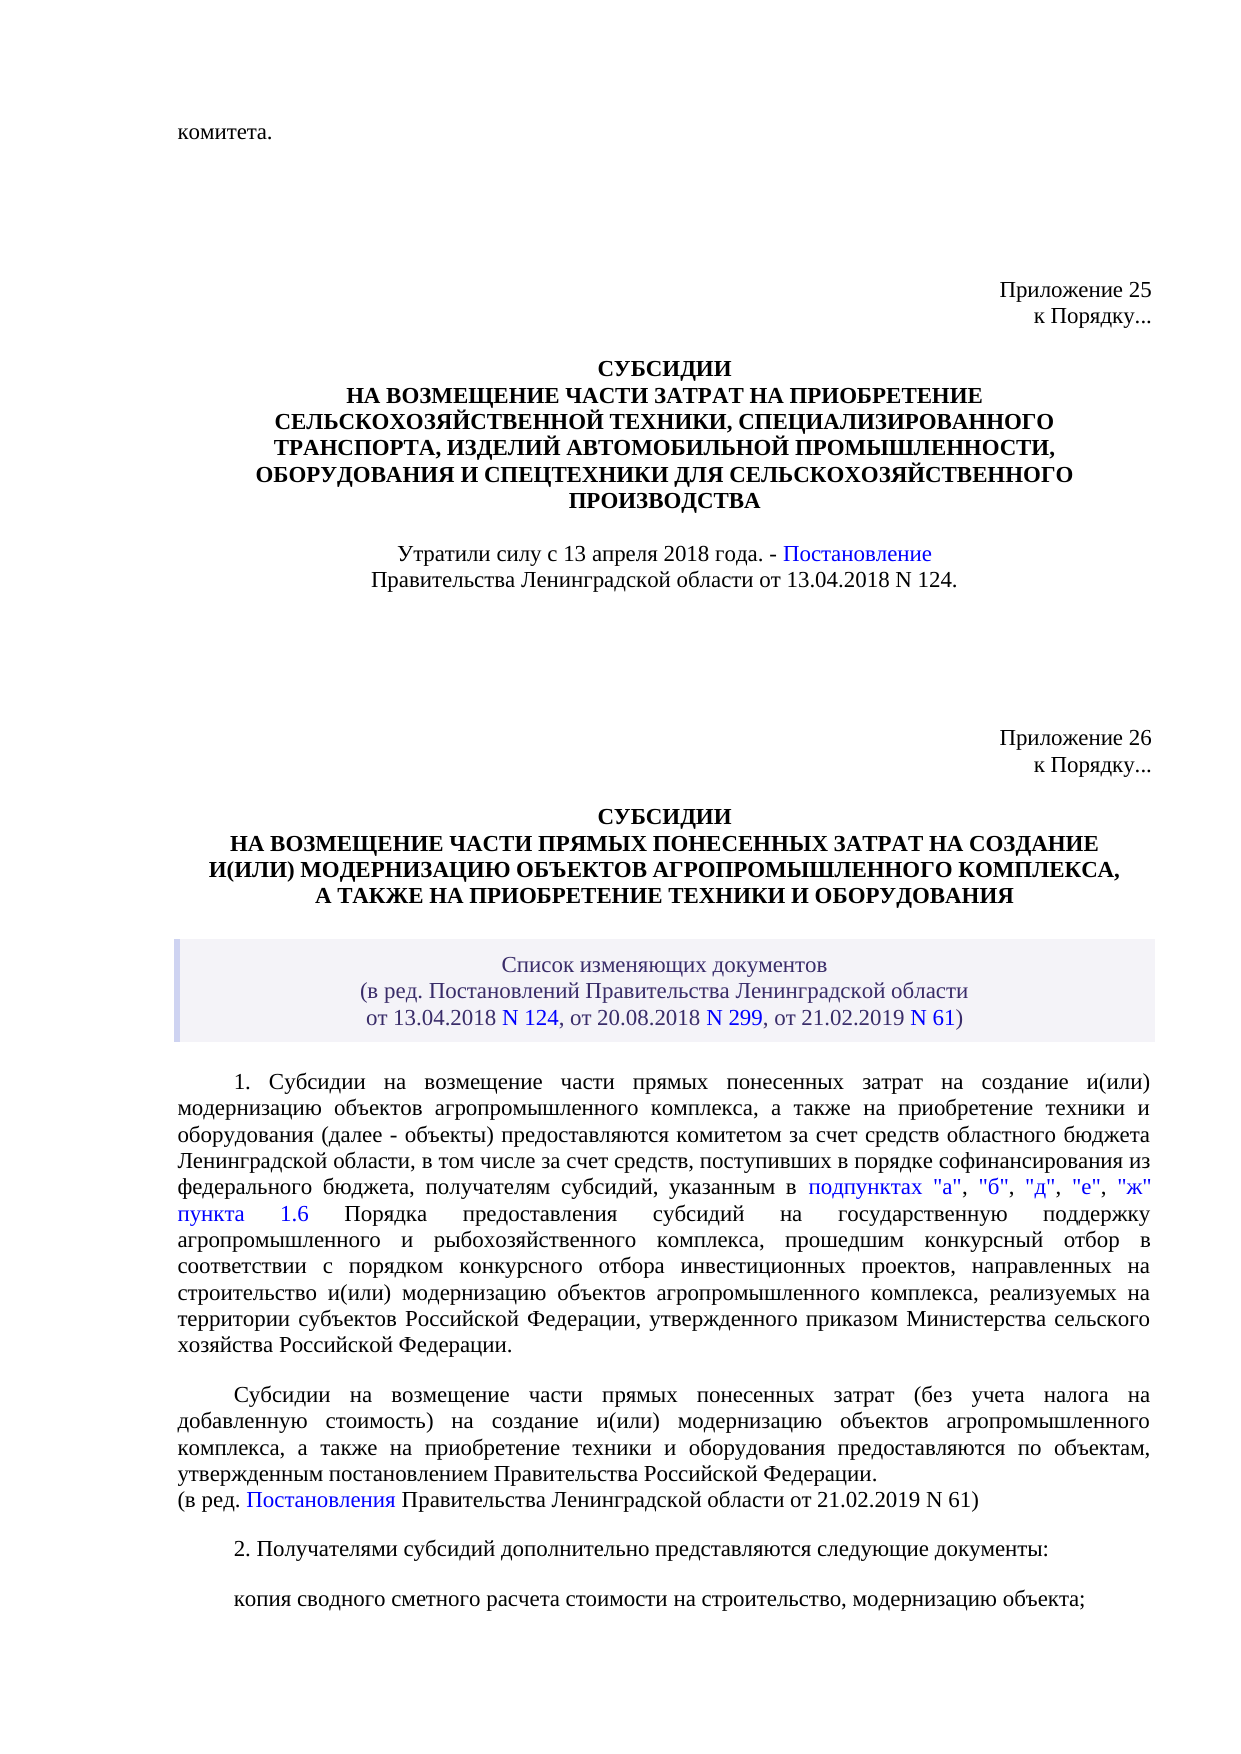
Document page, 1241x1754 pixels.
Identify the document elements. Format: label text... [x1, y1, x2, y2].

text 2. Получателями субсидий дополнительно представляются следующие документы: [177, 1536, 1152, 1562]
text (в ред. Постановления Правительства Ленинградской области от 21.02.2019 N 61) [177, 1486, 1152, 1513]
text 1. Субсидии на возмещение части прямых понесенных затрат на создание и(или) модернизацию объектов агропромышленного комплекса, а также на приобретение техники и оборудования (далее - объекты) предоставляются комитетом за счет средств областного бюджета Ленинградской области, в том числе за счет средств, поступивших в порядке софинансирования из федерального бюджета, получателям субсидий, указанным в подпунктах "а", "б", "д", "е", "ж" пункта 1.6 Порядка предоставления субсидий на государственную поддержку агропромышленного и рыбохозяйственного комплекса, прошедшим конкурсный отбор в соответствии с порядком конкурсного отбора инвестиционных проектов, направленных на строительство и(или) модернизацию объектов агропромышленного комплекса, реализуемых на территории субъектов Российской Федерации, утвержденного приказом Министерства сельского хозяйства Российской Федерации. [177, 1068, 1152, 1358]
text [177, 118, 1152, 144]
title ПРОИЗВОДСТВА [177, 487, 1152, 513]
text Приложение 26 [177, 724, 1152, 751]
title НА ВОЗМЕЩЕНИЕ ЧАСТИ ЗАТРАТ НА ПРИОБРЕТЕНИЕ [177, 382, 1152, 408]
text к Порядку... [177, 751, 1152, 777]
title СЕЛЬСКОХОЗЯЙСТВЕННОЙ ТЕХНИКИ, СПЕЦИАЛИЗИРОВАННОГО [177, 408, 1152, 434]
text Субсидии на возмещение части прямых понесенных затрат (без учета налога на добавленную стоимость) на создание и(или) модернизацию объектов агропромышленного комплекса, а также на приобретение техники и оборудования предоставляются по объектам, утвержденным постановлением Правительства Российской Федерации. [177, 1381, 1152, 1486]
title НА ВОЗМЕЩЕНИЕ ЧАСТИ ПРЯМЫХ ПОНЕСЕННЫХ ЗАТРАТ НА СОЗДАНИЕ [177, 830, 1152, 856]
title СУБСИДИИ [177, 355, 1152, 382]
text копия сводного сметного расчета стоимости на строительство, модернизацию объекта; [177, 1585, 1152, 1611]
title И(ИЛИ) МОДЕРНИЗАЦИЮ ОБЪЕКТОВ АГРОПРОМЫШЛЕННОГО КОМПЛЕКСА, [177, 856, 1152, 882]
text Утратили силу с 13 апреля 2018 года. - Постановление [177, 540, 1152, 566]
title ОБОРУДОВАНИЯ И СПЕЦТЕХНИКИ ДЛЯ СЕЛЬСКОХОЗЯЙСТВЕННОГО [177, 461, 1152, 487]
table_header Список изменяющих документов (в ред. Постановлений Правительства Ленинградской области от 13.04.2018 N 124, от 20.08.2018 N 299, от 21.02.2019 N 61) [180, 939, 1149, 1042]
text Правительства Ленинградской области от 13.04.2018 N 124. [177, 566, 1152, 592]
title ТРАНСПОРТА, ИЗДЕЛИЙ АВТОМОБИЛЬНОЙ ПРОМЫШЛЕННОСТИ, [177, 434, 1152, 461]
title СУБСИДИИ [177, 803, 1152, 830]
text к Порядку... [177, 303, 1152, 329]
text Приложение 25 [177, 276, 1152, 303]
title А ТАКЖЕ НА ПРИОБРЕТЕНИЕ ТЕХНИКИ И ОБОРУДОВАНИЯ [177, 882, 1152, 909]
